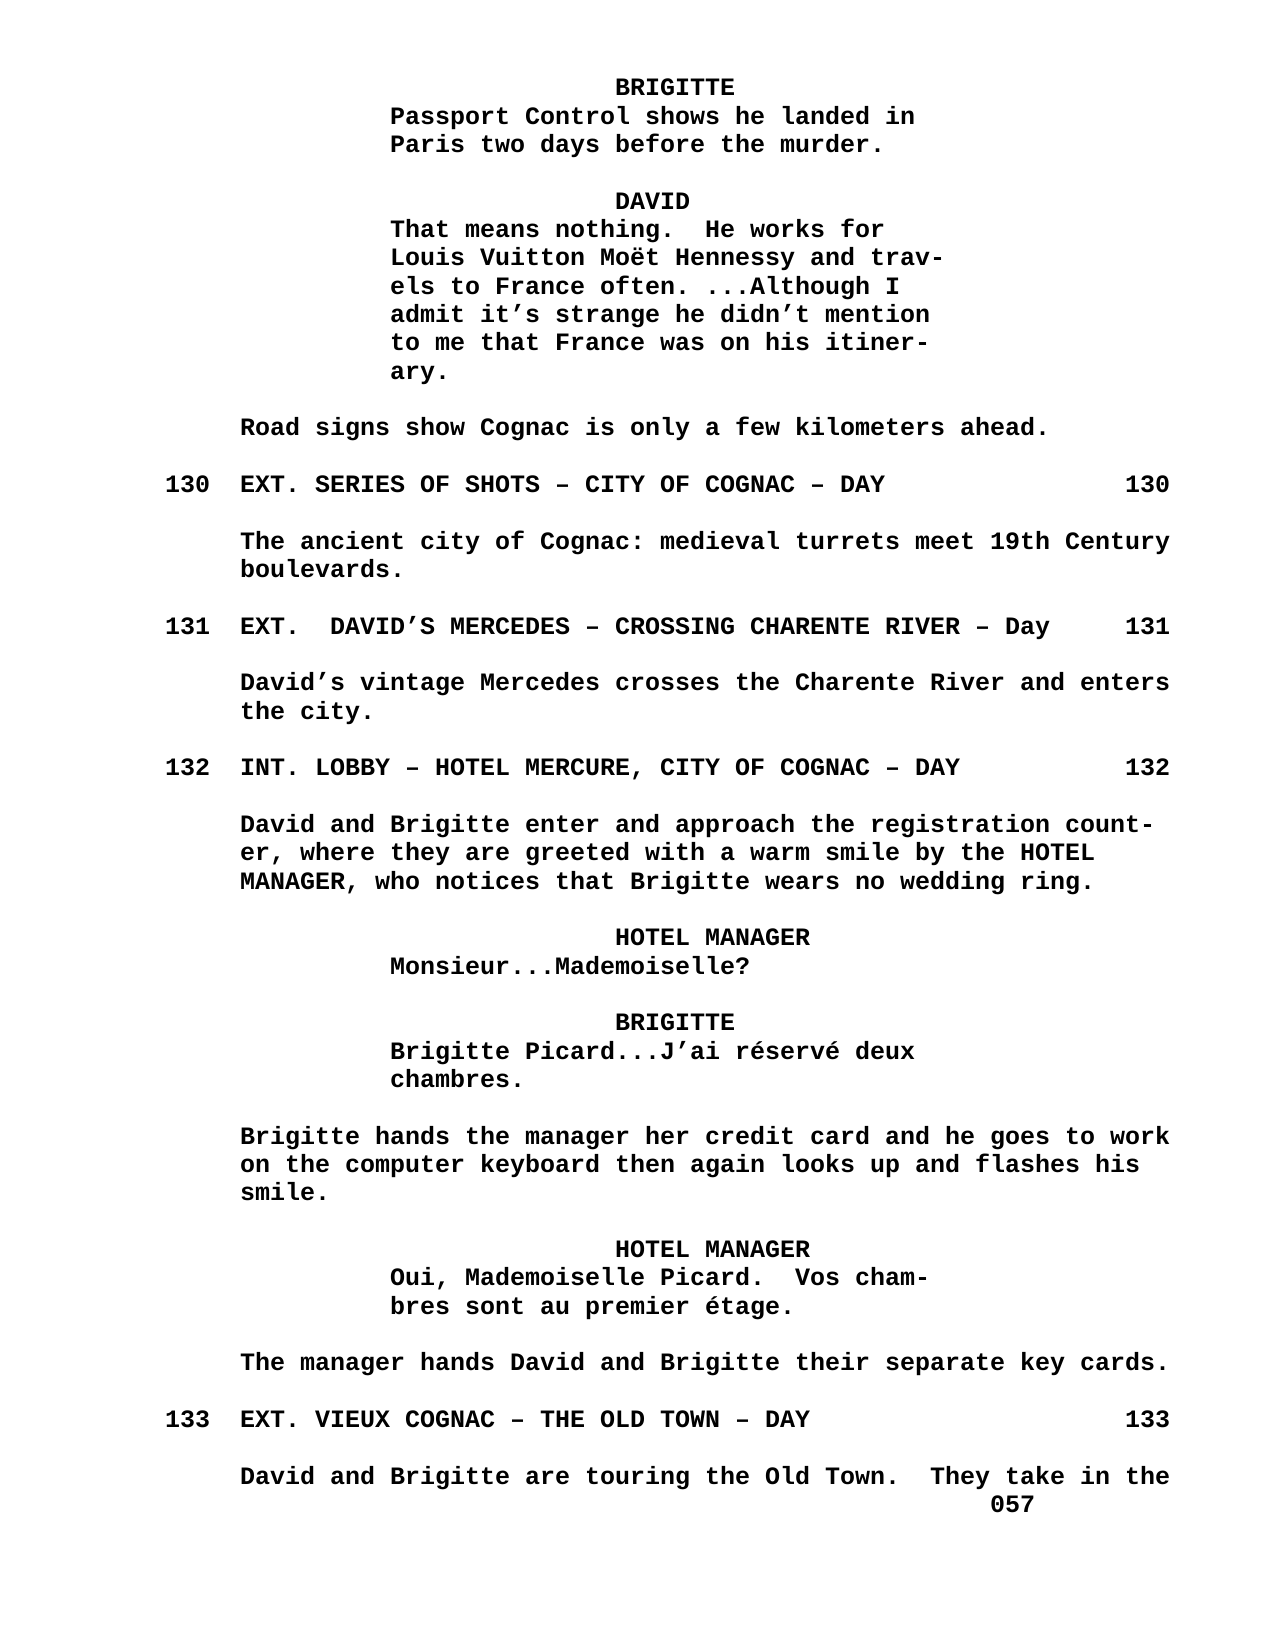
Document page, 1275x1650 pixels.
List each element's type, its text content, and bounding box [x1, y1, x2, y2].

text HOTEL MANAGER [165, 1237, 1185, 1265]
text The manager hands David and Brigitte their separate key cards. [165, 1350, 1185, 1378]
text Paris two days before the murder. [315, 132, 1185, 160]
text David’s vintage Mercedes crosses the Charente River and enters the city. [240, 670, 1185, 727]
text Road signs show Cognac is only a few kilometers ahead. [240, 415, 1185, 443]
text BRIGITTE [165, 1010, 1185, 1038]
text David and Brigitte are touring the Old Town. They take in the [165, 1463, 1185, 1492]
text The ancient city of Cognac: medieval turrets meet 19th Century boulevards. [240, 528, 1185, 585]
text HOTEL MANAGER [165, 925, 1185, 953]
text 057 [240, 1492, 1185, 1520]
text to me that France was on his itiner- [315, 330, 1185, 358]
text BRIGITTE [165, 75, 1185, 103]
text 131 EXT. DAVID’S MERCEDES – CROSSING CHARENTE RIVER – Day 131 [165, 613, 1185, 642]
text Louis Vuitton Moët Hennessy and trav- [315, 245, 1185, 273]
text ary. [315, 358, 1185, 387]
text Brigitte Picard...J’ai réservé deux [165, 1038, 1185, 1067]
text chambres. [315, 1067, 1185, 1095]
text David and Brigitte enter and approach the registration count-er, where they are greeted with a warm smile by the HOTEL MANAGER, who notices that Brigitte wears no wedding ring. [240, 812, 1185, 897]
text admit it’s strange he didn’t mention [315, 302, 1185, 330]
text 130 EXT. SERIES OF SHOTS – CITY OF COGNAC – DAY 130 [165, 472, 1185, 500]
text els to France often. ...Although I [315, 273, 1185, 302]
text bres sont au premier étage. [315, 1293, 1185, 1322]
text Oui, Mademoiselle Picard. Vos cham- [165, 1265, 1185, 1293]
text DAVID [165, 188, 1185, 217]
text 132 INT. LOBBY – HOTEL MERCURE, CITY OF COGNAC – DAY 132 [165, 755, 1185, 783]
text That means nothing. He works for [165, 217, 1185, 245]
text Passport Control shows he landed in [165, 103, 1185, 132]
text Monsieur...Mademoiselle? [165, 953, 1185, 982]
text 133 EXT. VIEUX COGNAC – THE OLD TOWN – DAY 133 [165, 1407, 1185, 1435]
text Brigitte hands the manager her credit card and he goes to work on the computer keyboard then again looks up and flashes his smile. [240, 1123, 1185, 1208]
